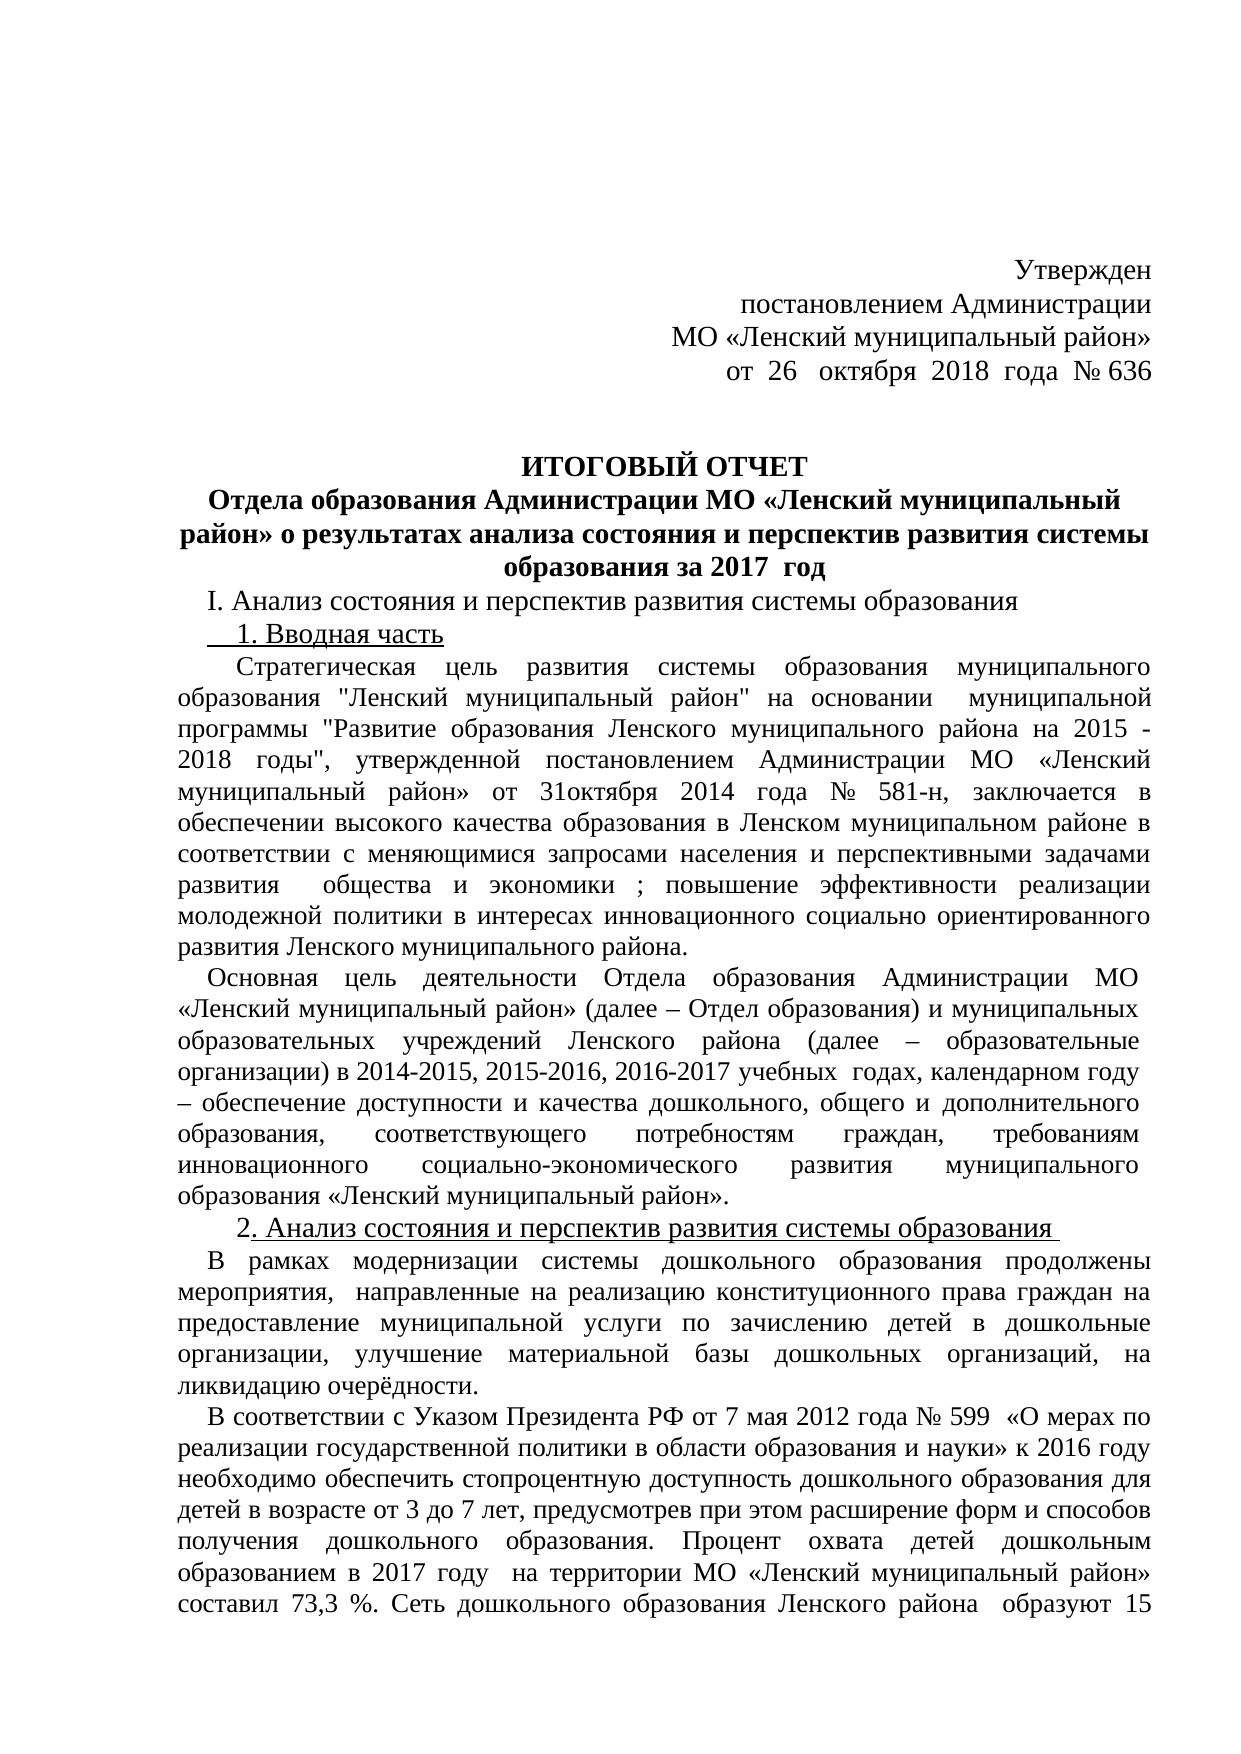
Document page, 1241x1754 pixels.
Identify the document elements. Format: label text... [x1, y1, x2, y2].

text ИТОГОВЫЙ ОТЧЕТ [177, 449, 1152, 482]
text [177, 1400, 1152, 1618]
text Основная цель деятельности Отдела образования Администрации МО «Ленский муниципальный район» (далее – Отдел образования) и муниципальных образовательных учреждений Ленского района (далее – образовательные организации) в 2014-2015, 2015-2016, 2016-2017 учебных годах, календарном году – обеспечение доступности и качества дошкольного, общего и дополнительного образования, соответствующего потребностям граждан, требованиям инновационного социально-экономического развития муниципального образования «Ленский муниципальный район». [177, 961, 1140, 1211]
text 1. Вводная часть [177, 616, 1152, 650]
text постановлением Администрации [177, 286, 1152, 319]
text Стратегическая цель развития системы образования муниципального образования "Ленский муниципальный район" на основании муниципальной программы "Развитие образования Ленского муниципального района на 2015 - 2018 годы", утвержденной постановлением Администрации МО «Ленский муниципальный район» от 31октября 2014 года № 581-н, заключается в обеспечении высокого качества образования в Ленском муниципальном районе в соответствии с меняющимися запросами населения и перспективными задачами развития общества и экономики ; повышение эффективности реализации молодежной политики в интересах инновационного социально ориентированного развития Ленского муниципального района. [177, 650, 1152, 961]
text МО «Ленский муниципальный район» [177, 319, 1152, 353]
text Отдела образования Администрации МО «Ленский муниципальный район» о результатах анализа состояния и перспектив развития системы образования за 2017 год [177, 482, 1152, 583]
text от 26 октября 2018 года № 636 [177, 353, 1152, 386]
text 2. Анализ состояния и перспектив развития системы образования [177, 1211, 1152, 1244]
text В рамках модернизации системы дошкольного образования продолжены мероприятия, направленные на реализацию конституционного права граждан на предоставление муниципальной услуги по зачислению детей в дошкольные организации, улучшение материальной базы дошкольных организаций, на ликвидацию очерёдности. [177, 1244, 1152, 1400]
text Утвержден [177, 252, 1152, 286]
text I. Анализ состояния и перспектив развития системы образования [177, 583, 1152, 616]
